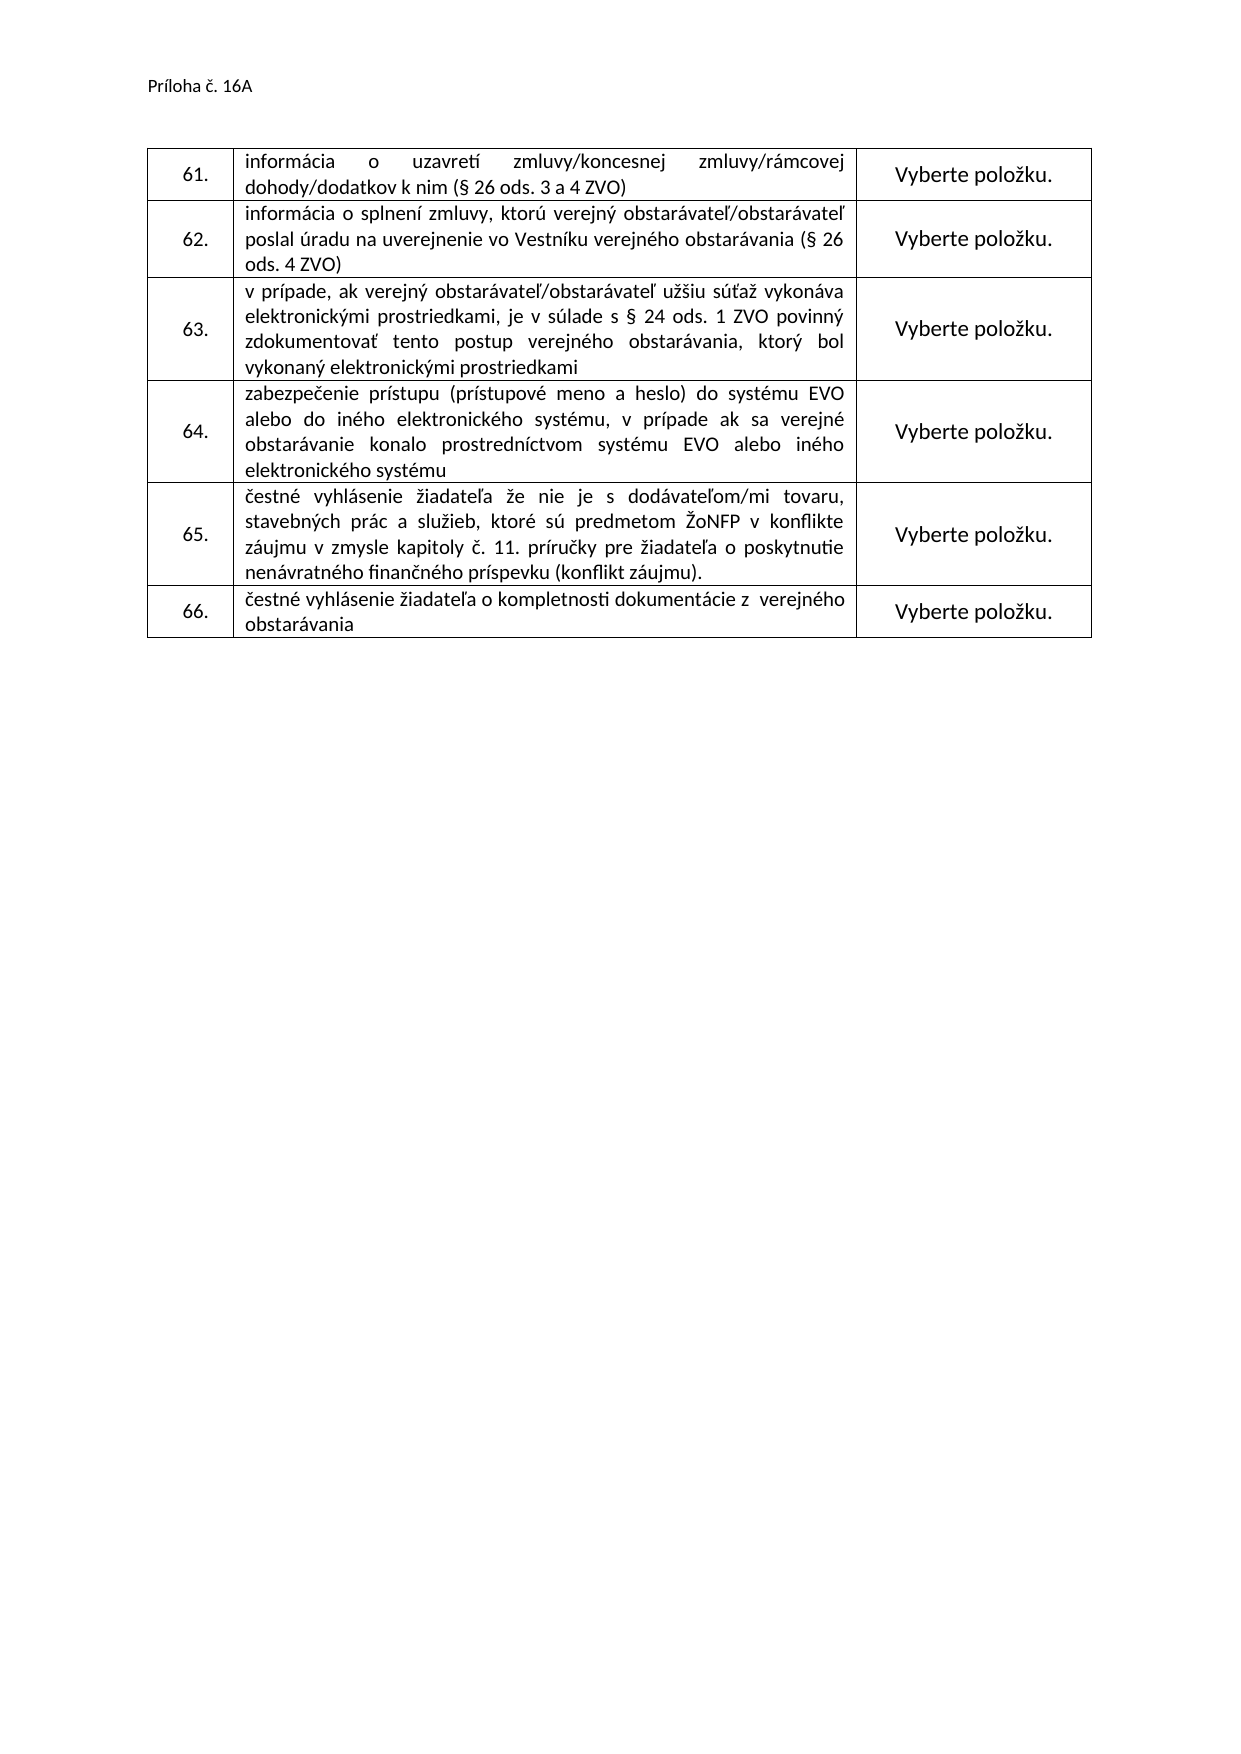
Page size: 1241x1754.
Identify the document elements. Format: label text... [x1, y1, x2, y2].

table_cell čestné vyhlásenie žiadateľa že nie je s dodávateľom/mi tovaru, stavebných prác a služieb, ktoré sú predmetom ŽoNFP v konflikte záujmu v zmysle kapitoly č. 11. príručky pre žiadateľa o poskytnutie nenávratného finančného príspevku (konflikt záujmu). [234, 483, 856, 585]
table_cell v prípade, ak verejný obstarávateľ/obstarávateľ užšiu súťaž vykonáva elektronickými prostriedkami, je v súlade s § 24 ods. 1 ZVO povinný zdokumentovať tento postup verejného obstarávania, ktorý bol vykonaný elektronickými prostriedkami [234, 278, 856, 379]
table_cell [148, 381, 233, 482]
table_cell [148, 483, 233, 585]
table_cell [148, 201, 233, 277]
table_cell informácia o splnení zmluvy, ktorú verejný obstarávateľ/obstarávateľ poslal úradu na uverejnenie vo Vestníku verejného obstarávania (§ 26 ods. 4 ZVO) [234, 201, 856, 277]
table_cell čestné vyhlásenie žiadateľa o kompletnosti dokumentácie z verejného obstarávania [234, 586, 856, 637]
table_cell [148, 278, 233, 379]
table_cell zabezpečenie prístupu (prístupové meno a heslo) do systému EVO alebo do iného elektronického systému, v prípade ak sa verejné obstarávanie konalo prostredníctvom systému EVO alebo iného elektronického systému [234, 381, 856, 482]
table_cell [148, 149, 233, 199]
table_cell [148, 586, 233, 637]
table_cell informácia o uzavretí zmluvy/koncesnej zmluvy/rámcovej dohody/dodatkov k nim (§ 26 ods. 3 a 4 ZVO) [234, 149, 856, 199]
